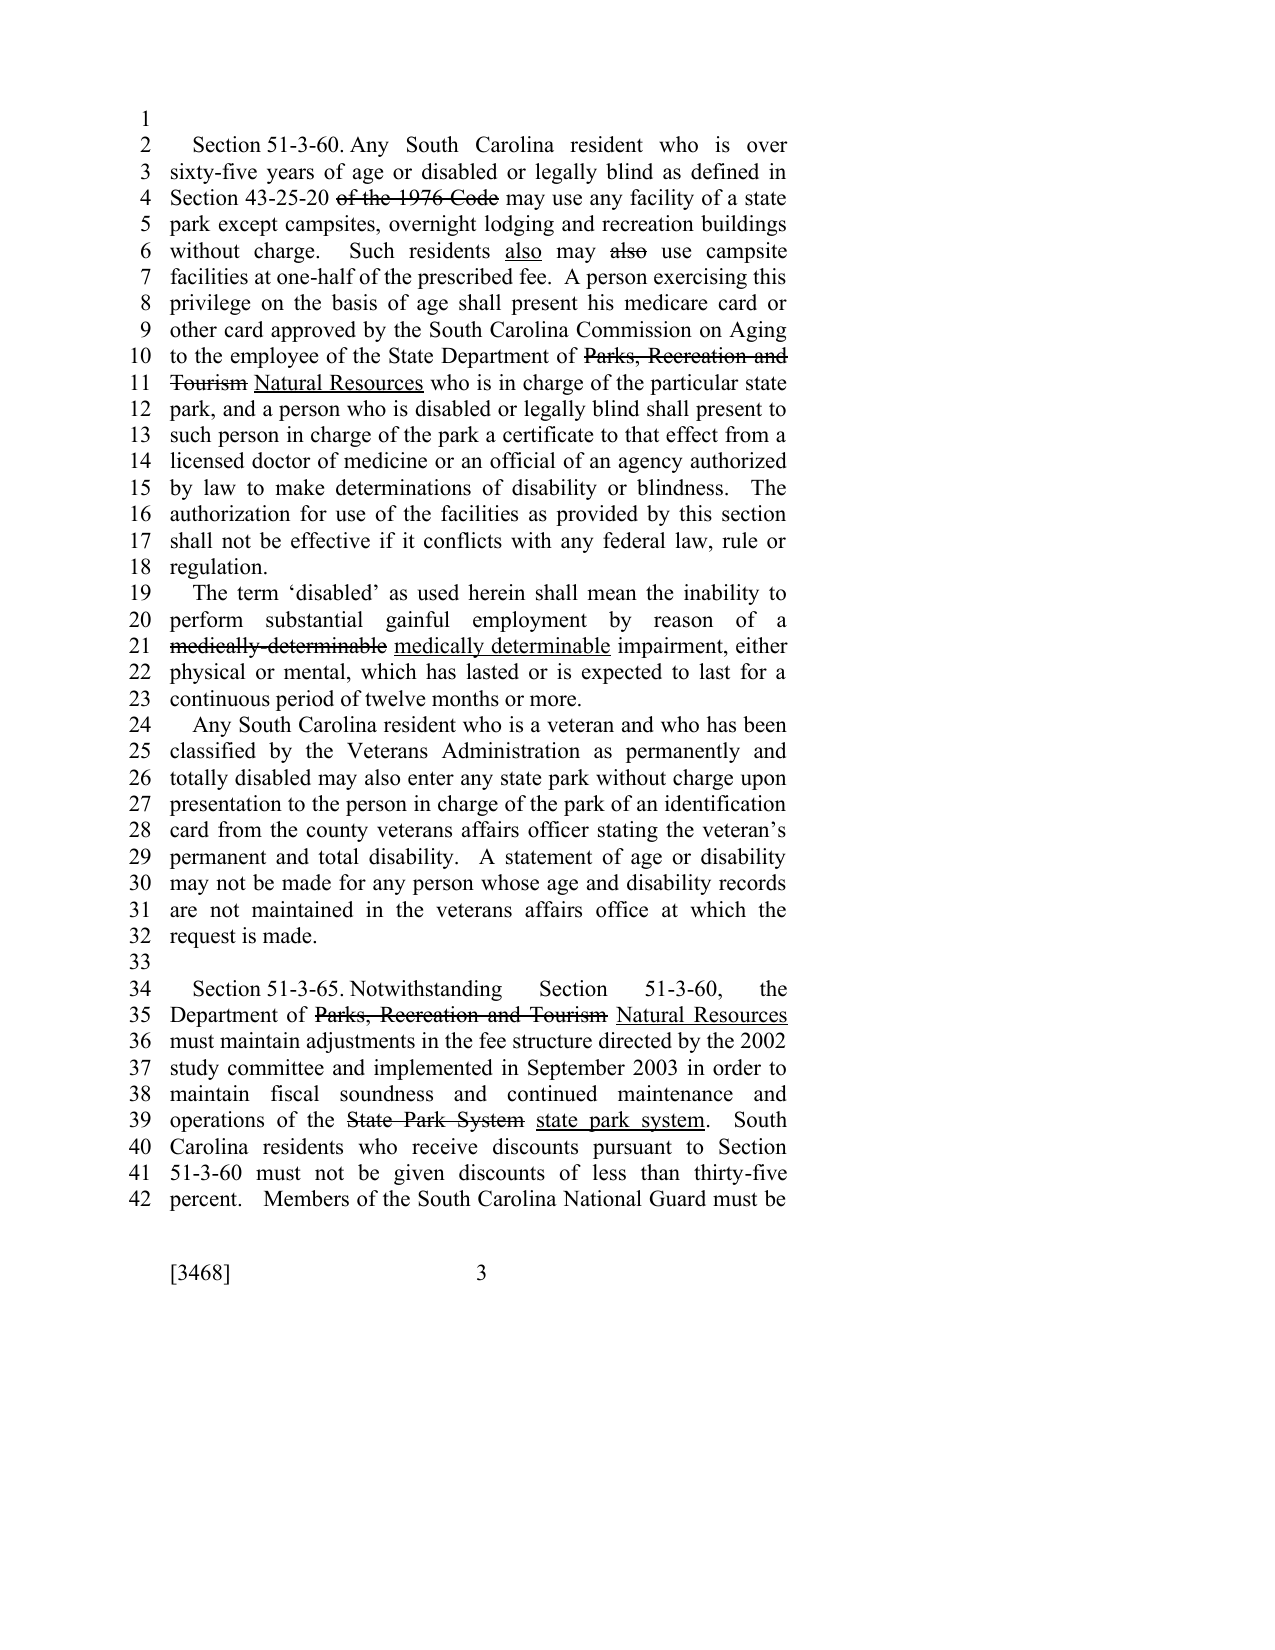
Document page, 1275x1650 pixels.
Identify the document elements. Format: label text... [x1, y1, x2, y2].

text Any South Carolina resident who is a veteran and who has been classified by the Veterans Administration as permanently and totally disabled may also enter any state park without charge upon presentation to the person in charge of the park of an identification card from the county veterans affairs officer stating the veteran’s permanent and total disability. A statement of age or disability may not be made for any person whose age and disability records are not maintained in the veterans affairs office at which the request is made. [169, 711, 787, 948]
text The term ‘disabled’ as used herein shall mean the inability to perform substantial gainful employment by reason of a medically-determinable medically determinable impairment, either physical or mental, which has lasted or is expected to last for a continuous period of twelve months or more. [169, 579, 787, 711]
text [169, 975, 787, 1212]
text Section 51-3-60. Any South Carolina resident who is over sixty-five years of age or disabled or legally blind as defined in Section 43-25-20 of the 1976 Code may use any facility of a state park except campsites, overnight lodging and recreation buildings without charge. Such residents also may also use campsite facilities at one-half of the prescribed fee. A person exercising this privilege on the basis of age shall present his medicare card or other card approved by the South Carolina Commission on Aging to the employee of the State Department of Parks, Recreation and Tourism Natural Resources who is in charge of the particular state park, and a person who is disabled or legally blind shall present to such person in charge of the park a certificate to that effect from a licensed doctor of medicine or an official of an agency authorized by law to make determinations of disability or blindness. The authorization for use of the facilities as provided by this section shall not be effective if it conflicts with any federal law, rule or regulation. [169, 131, 787, 579]
